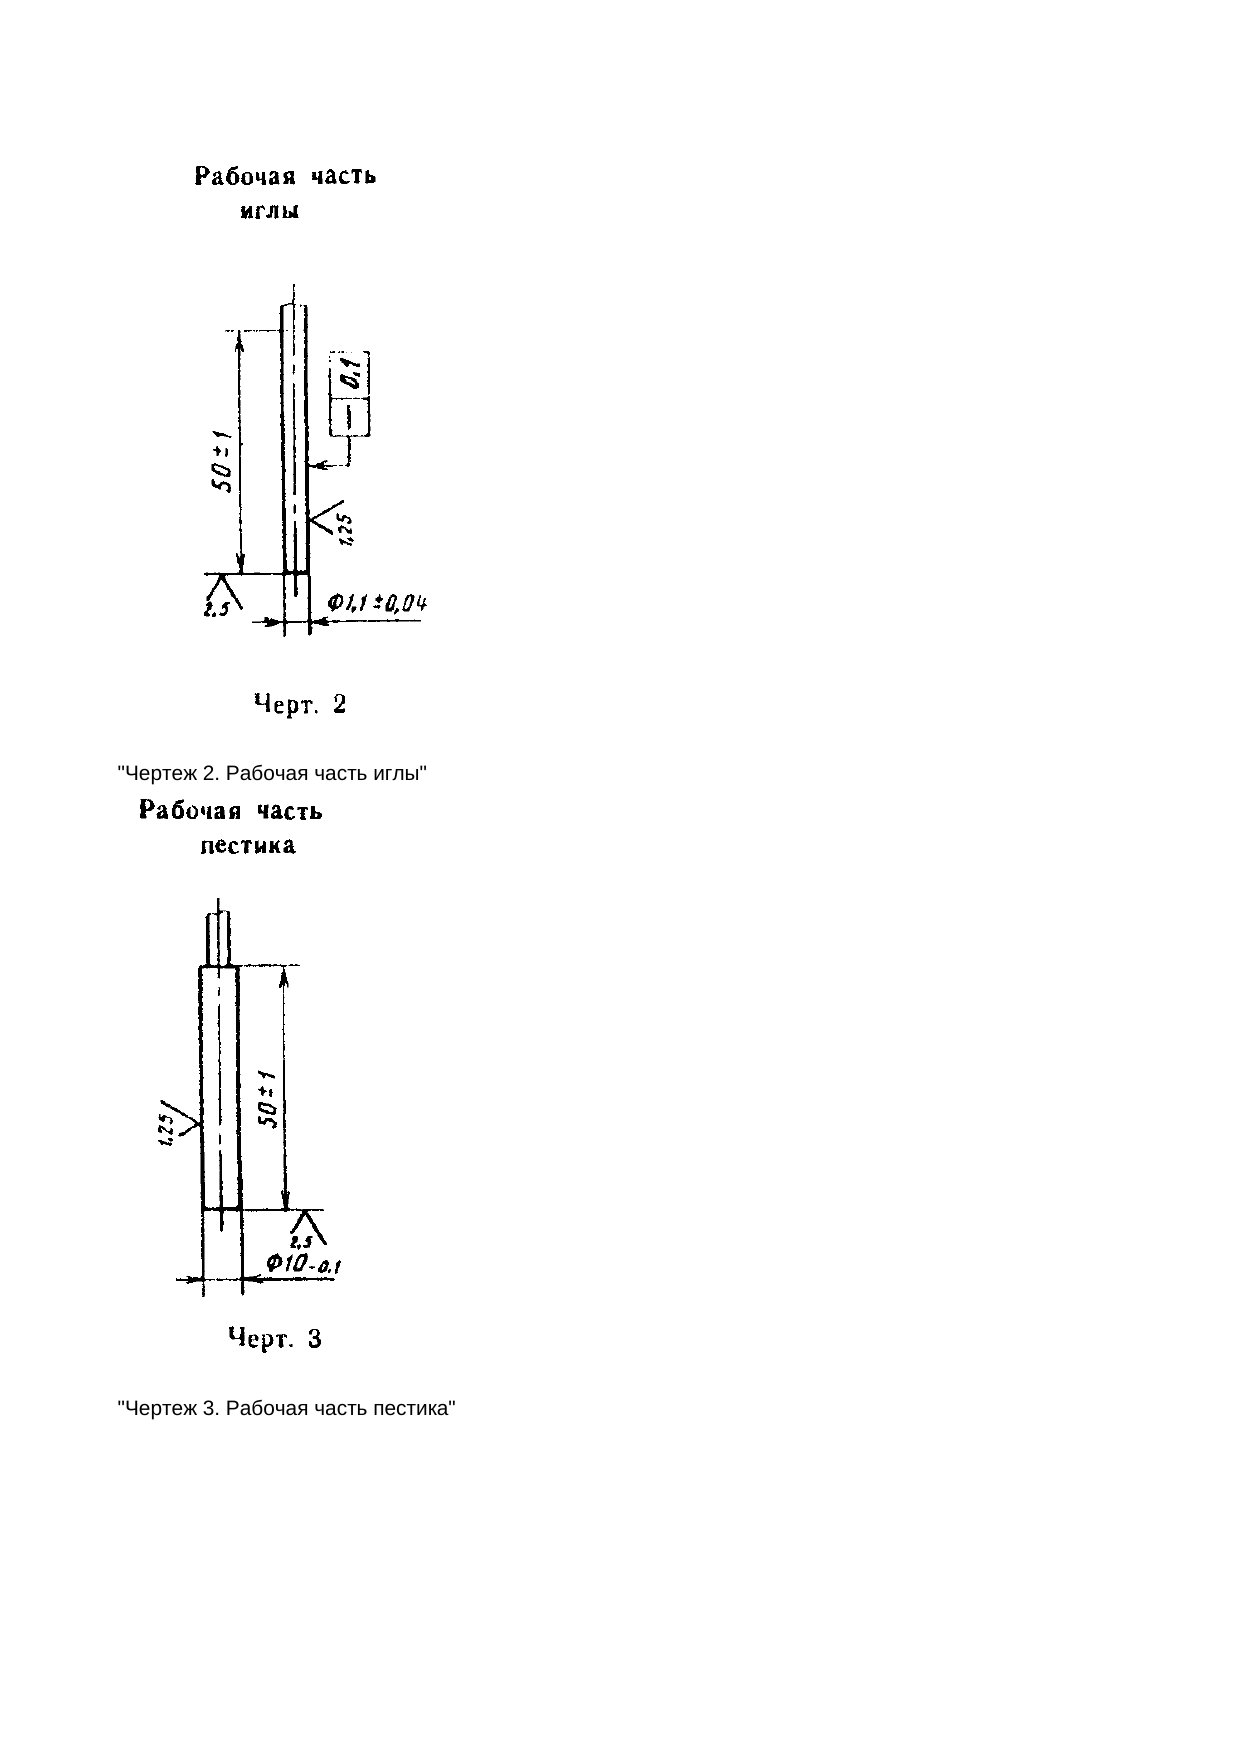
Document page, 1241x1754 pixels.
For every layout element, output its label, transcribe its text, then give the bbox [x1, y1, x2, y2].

text "Чертеж 2. Рабочая часть иглы" [103, 761, 1152, 785]
picture [163, 150, 448, 738]
text "Чертеж 3. Рабочая часть пестика" [103, 1396, 1152, 1420]
picture [117, 785, 376, 1373]
